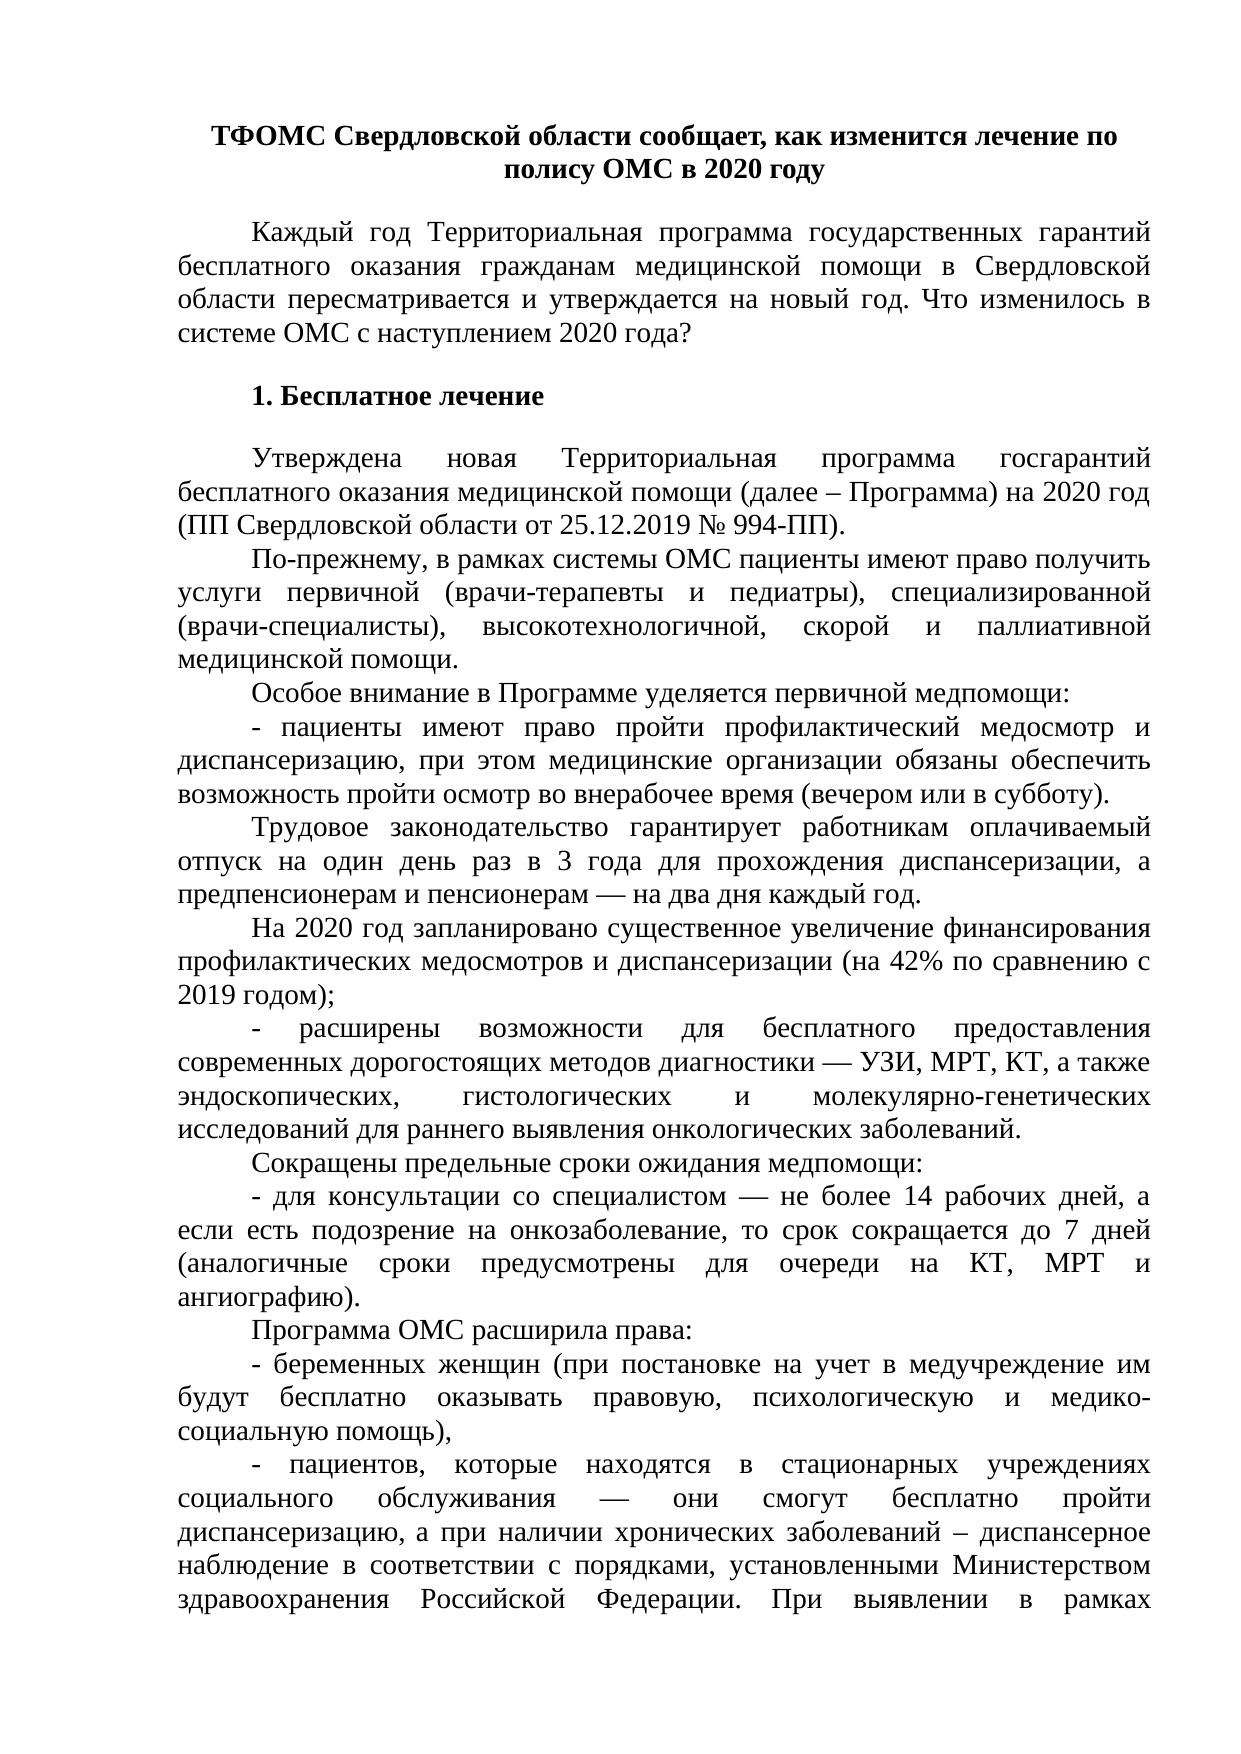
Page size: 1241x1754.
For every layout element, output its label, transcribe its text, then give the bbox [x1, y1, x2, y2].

text - расширены возможности для бесплатного предоставления современных дорогостоящих методов диагностики — УЗИ, МРТ, КТ, а также эндоскопических, гистологических и молекулярно-генетических исследований для раннего выявления онкологических заболеваний. [177, 1011, 1152, 1145]
text - пациенты имеют право пройти профилактический медосмотр и диспансеризацию, при этом медицинские организации обязаны обеспечить возможность пройти осмотр во внерабочее время (вечером или в субботу). [177, 709, 1152, 809]
text Утверждена новая Территориальная программа госгарантий бесплатного оказания медицинской помощи (далее – Программа) на 2020 год (ПП Свердловской области от 25.12.2019 № 994-ПП). [177, 440, 1152, 541]
text - для консультации со специалистом — не более 14 рабочих дней, а если есть подозрение на онкозаболевание, то срок сокращается до 7 дней (аналогичные сроки предусмотрены для очереди на КТ, МРТ и ангиографию). [177, 1178, 1152, 1312]
text Особое внимание в Программе уделяется первичной медпомощи: [177, 675, 1152, 709]
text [177, 1447, 1152, 1614]
text - беременных женщин (при постановке на учет в медучреждение им будут бесплатно оказывать правовую, психологическую и медико-социальную помощь), [177, 1346, 1152, 1447]
text ТФОМС Свердловской области сообщает, как изменится лечение по полису ОМС в 2020 году [177, 118, 1152, 185]
text На 2020 год запланировано существенное увеличение финансирования профилактических медосмотров и диспансеризации (на 42% по сравнению с 2019 годом); [177, 910, 1152, 1011]
text Трудовое законодательство гарантирует работникам оплачиваемый отпуск на один день раз в 3 года для прохождения диспансеризации, а предпенсионерам и пенсионерам — на два дня каждый год. [177, 809, 1152, 910]
text По-прежнему, в рамках системы ОМС пациенты имеют право получить услуги первичной (врачи-терапевты и педиатры), специализированной (врачи-специалисты), высокотехнологичной, скорой и паллиативной медицинской помощи. [177, 541, 1152, 675]
text Каждый год Территориальная программа государственных гарантий бесплатного оказания гражданам медицинской помощи в Свердловской области пересматривается и утверждается на новый год. Что изменилось в системе ОМС с наступлением 2020 года? [177, 214, 1152, 348]
text Сокращены предельные сроки ожидания медпомощи: [177, 1145, 1152, 1178]
text 1. Бесплатное лечение [177, 378, 1152, 411]
text Программа ОМС расширила права: [177, 1312, 1152, 1346]
